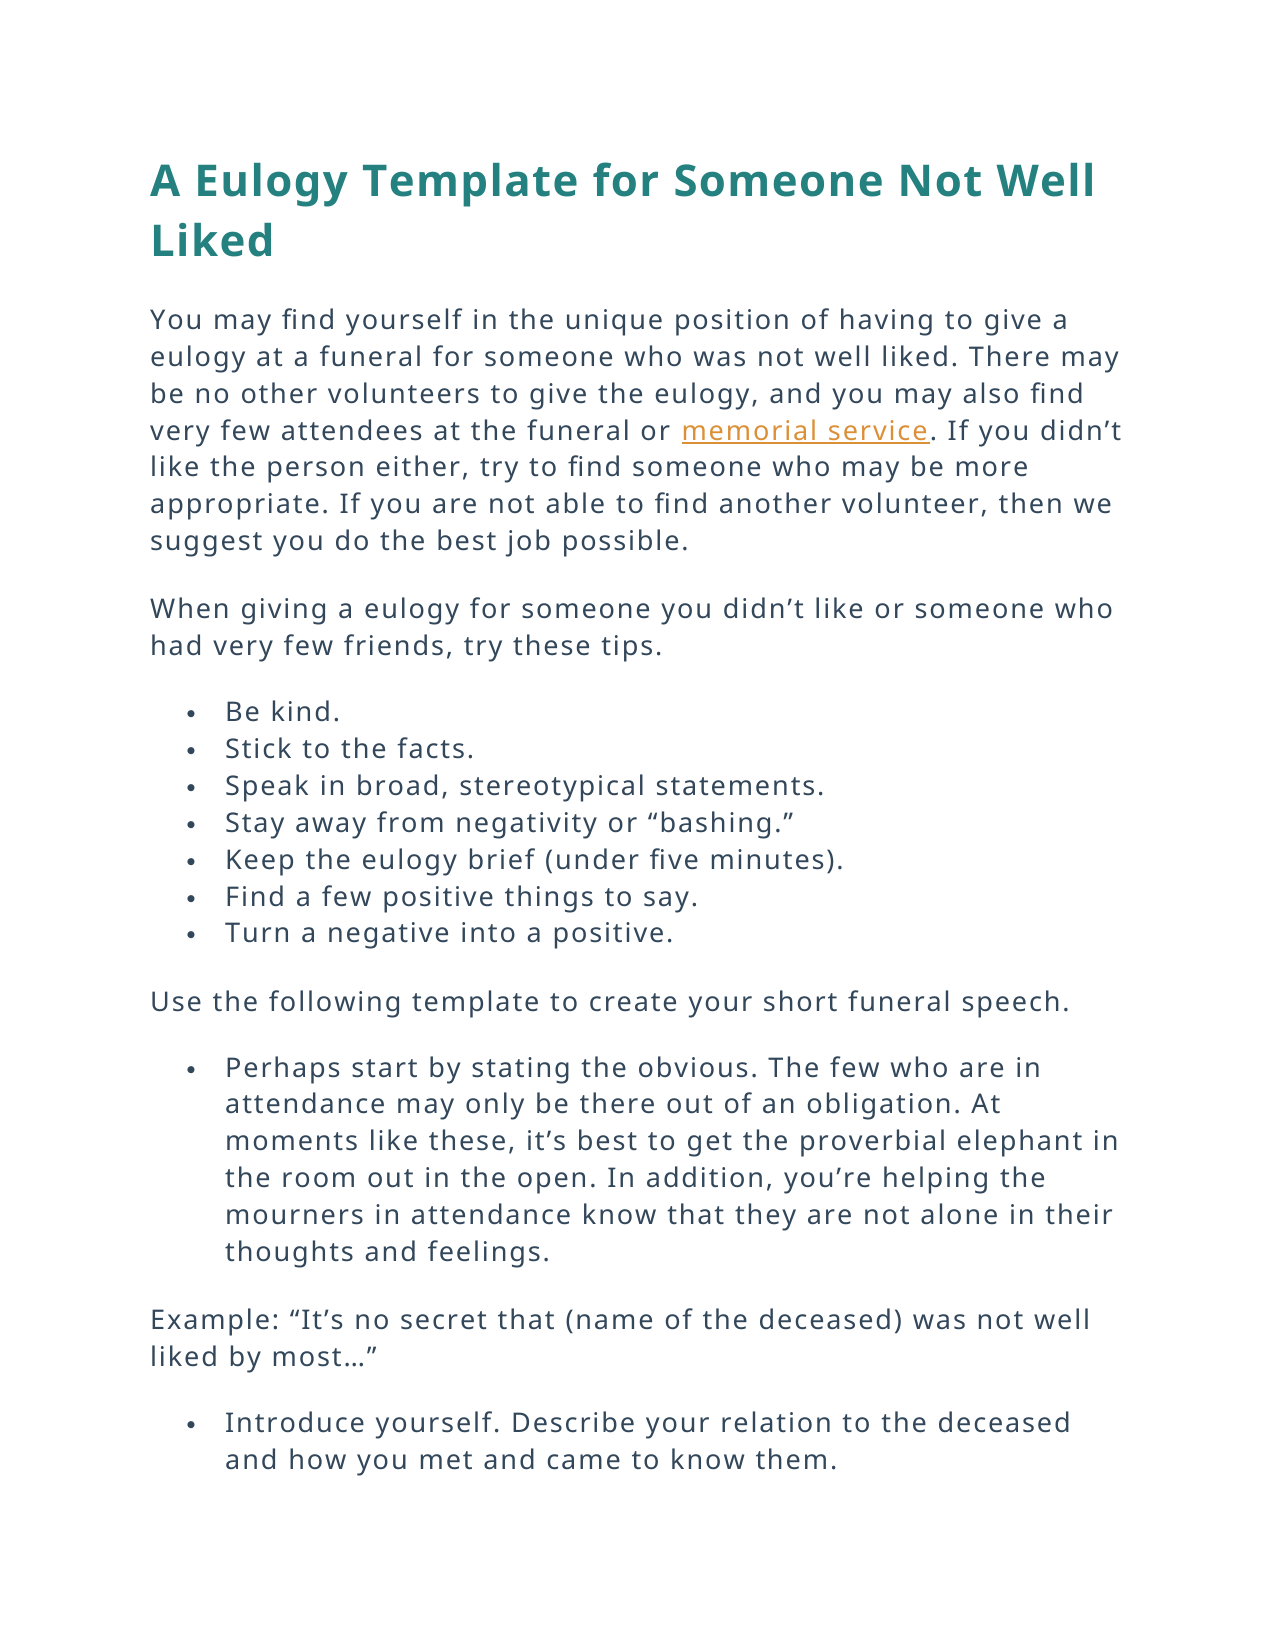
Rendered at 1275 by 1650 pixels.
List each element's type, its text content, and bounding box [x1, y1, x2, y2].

list Perhaps start by stating the obvious. The few who are in attendance may only be there out of an obligation. At moments like these, it’s best to get the proverbial elephant in the room out in the open. In addition, you’re helping the mourners in attendance know that they are not alone in their thoughts and feelings. [187, 1048, 1125, 1269]
text When giving a eulogy for someone you didn’t like or someone who had very few friends, try these tips. [150, 590, 1125, 663]
list Turn a negative into a positive. [187, 914, 1125, 951]
list Keep the eulogy brief (under five minutes). [187, 840, 1125, 877]
list Stick to the facts. [187, 729, 1125, 766]
list Find a few positive things to say. [187, 877, 1125, 914]
text Use the following template to create your short funeral speech. [150, 982, 1125, 1019]
list Introduce yourself. Describe your relation to the deceased and how you met and came to know them. [187, 1403, 1125, 1477]
text You may find yourself in the unique position of having to give a eulogy at a funeral for someone who was not well liked. There may be no other volunteers to give the eulogy, and you may also find very few attendees at the funeral or memorial service. If you didn’t like the person either, try to find someone who may be more appropriate. If you are not able to find another volunteer, then we suggest you do the best job possible. [150, 300, 1125, 558]
list Be kind. [187, 693, 1125, 729]
text Example: “It’s no secret that (name of the deceased) was not well liked by most…” [150, 1301, 1125, 1374]
list Speak in broad, stereotypical statements. [187, 766, 1125, 803]
text A Eulogy Template for Someone Not Well Liked [150, 150, 1125, 269]
list Stay away from negativity or “bashing.” [187, 803, 1125, 840]
